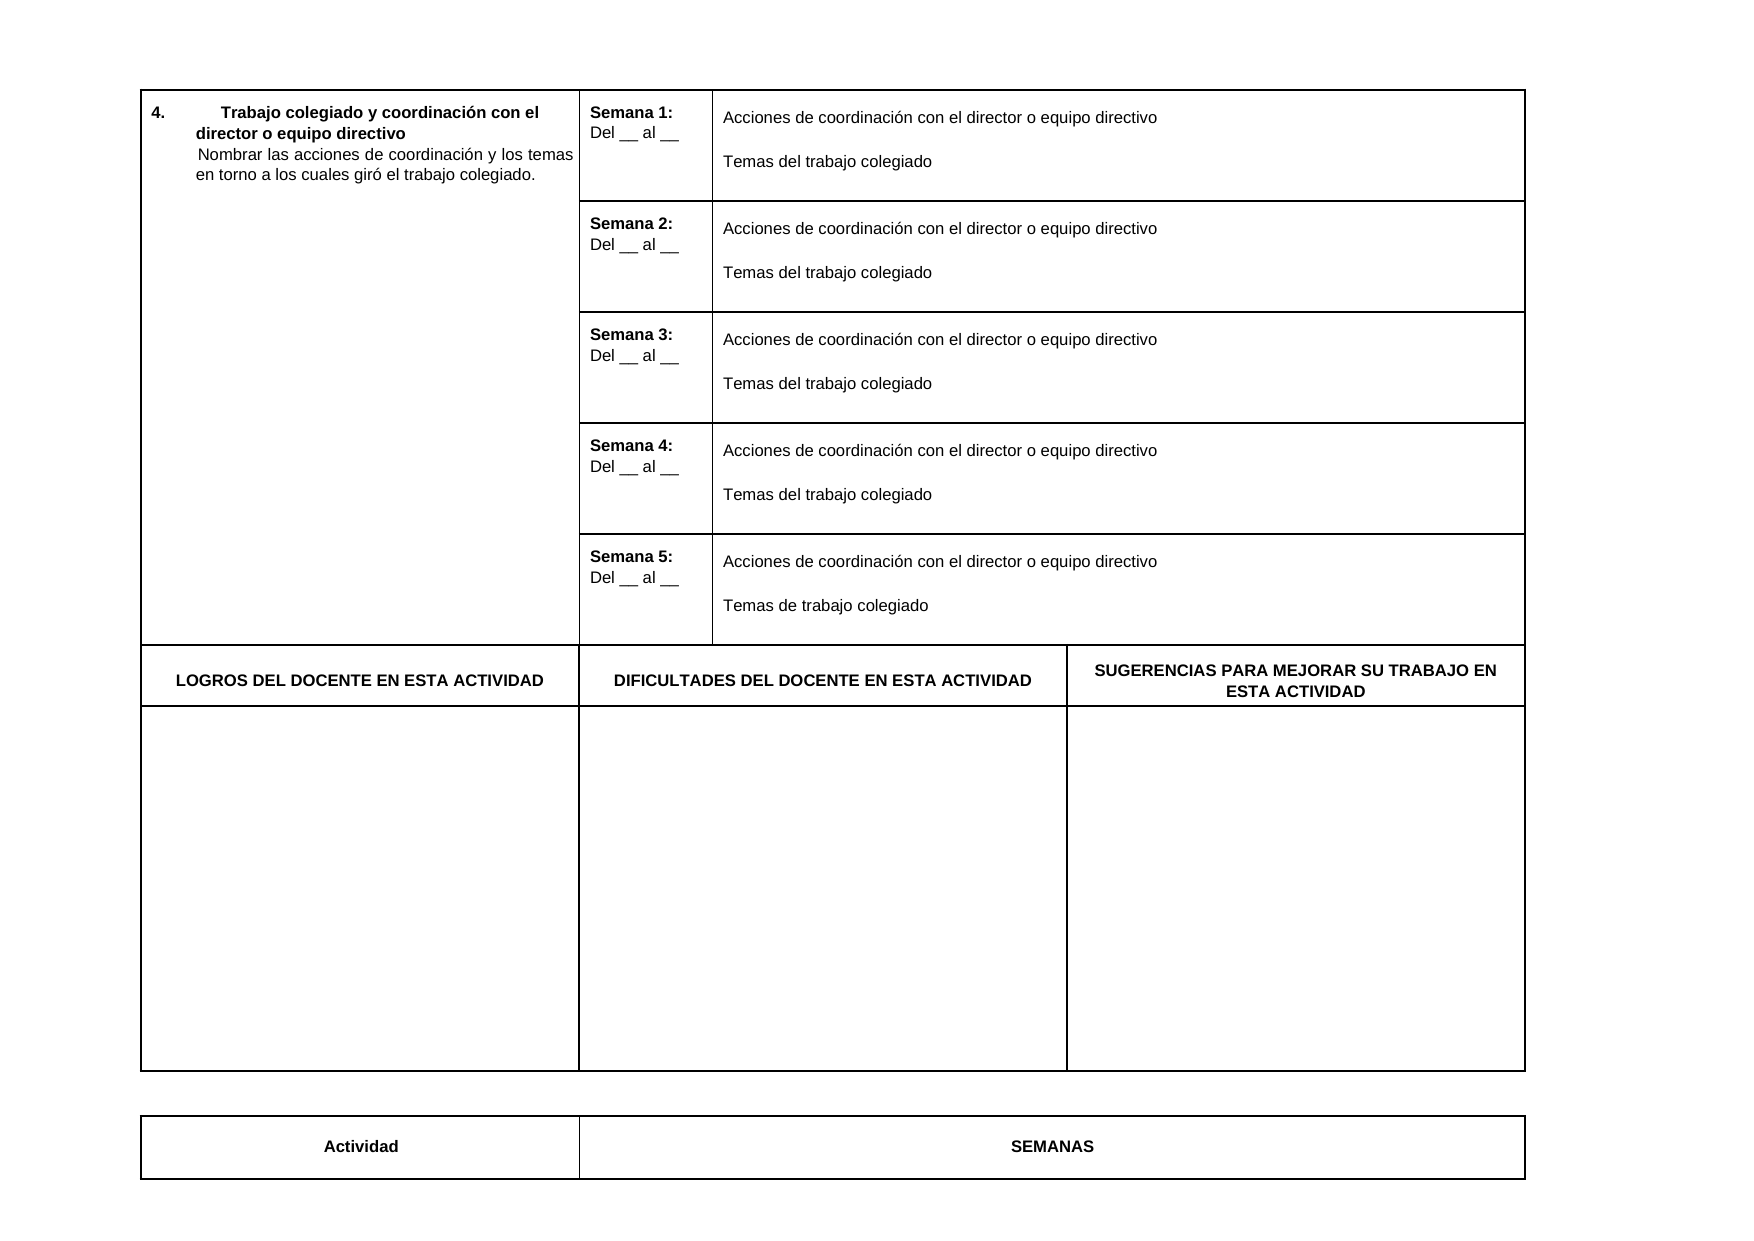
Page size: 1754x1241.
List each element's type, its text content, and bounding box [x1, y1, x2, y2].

table_header [142, 1117, 176, 1178]
table_cell Acciones de coordinación con el director o equipo directivo Temas del trabajo colegiado [713, 202, 1524, 311]
table_cell LOGROS DEL DOCENTE EN ESTA ACTIVIDAD [142, 646, 578, 705]
table_cell Acciones de coordinación con el director o equipo directivo Temas del trabajo colegiado [713, 91, 1524, 199]
table_header SEMANAS [580, 1117, 1524, 1178]
table_cell Semana 3: Del __ al __ [580, 313, 712, 422]
table_cell Semana 4: Del __ al __ [580, 424, 712, 533]
table_cell Acciones de coordinación con el director o equipo directivo Temas del trabajo colegiado [713, 424, 1524, 533]
table_cell Semana 1: Del __ al __ [580, 91, 712, 199]
table_cell [1068, 707, 1524, 1070]
table_cell DIFICULTADES DEL DOCENTE EN ESTA ACTIVIDAD [580, 646, 1066, 705]
table_cell SUGERENCIAS PARA MEJORAR SU TRABAJO EN ESTA ACTIVIDAD [1068, 646, 1524, 705]
table_cell 4. Trabajo colegiado y coordinación con el director o equipo directivo Nombrar las acciones de coordinación y los temas en torno a los cuales giró el trabajo colegiado. [142, 91, 579, 644]
table_header Actividad [176, 1117, 579, 1178]
table_cell Semana 2: Del __ al __ [580, 202, 712, 311]
table_cell Acciones de coordinación con el director o equipo directivo Temas del trabajo colegiado [713, 313, 1524, 422]
table_cell Semana 5: Del __ al __ [580, 535, 712, 644]
table_cell [580, 707, 1066, 1070]
table_cell [142, 707, 578, 1070]
table_cell Acciones de coordinación con el director o equipo directivo Temas de trabajo colegiado [713, 535, 1524, 644]
